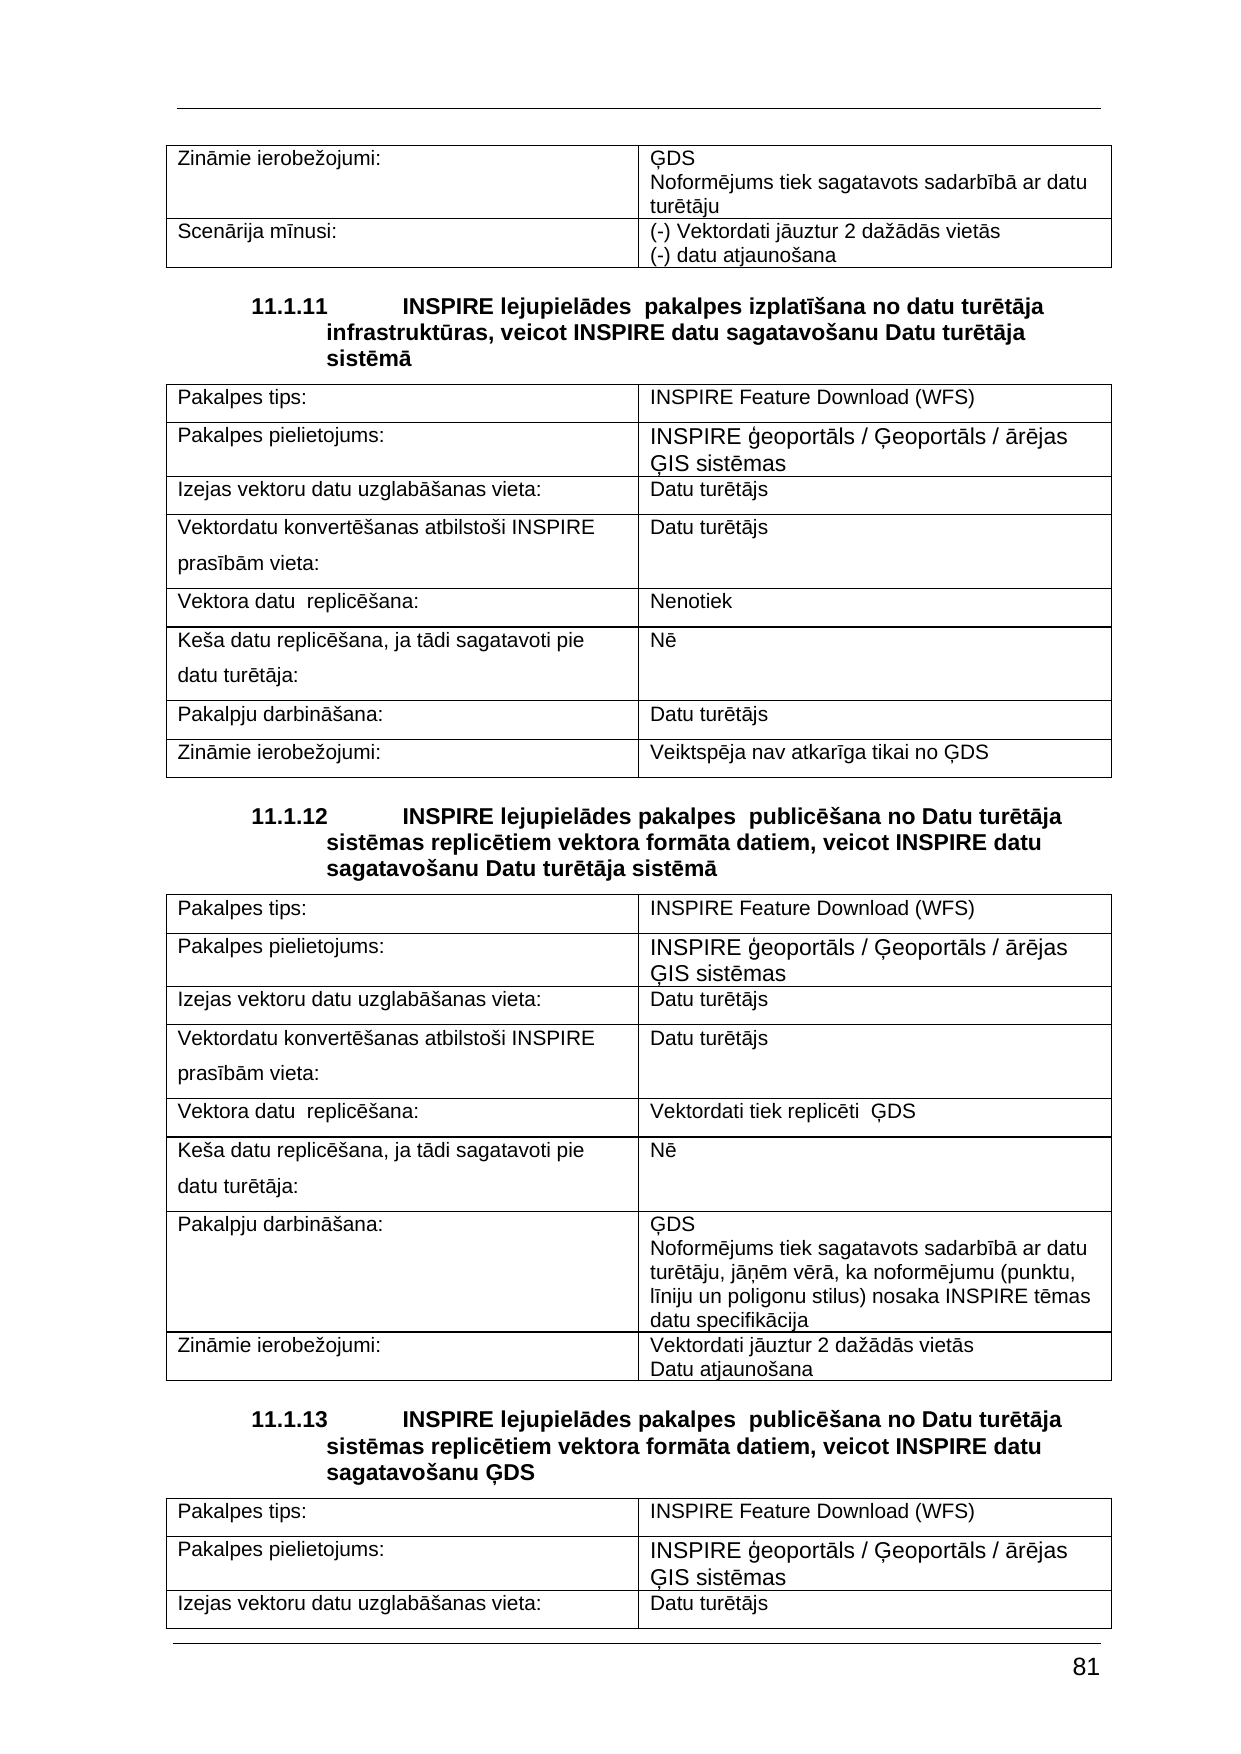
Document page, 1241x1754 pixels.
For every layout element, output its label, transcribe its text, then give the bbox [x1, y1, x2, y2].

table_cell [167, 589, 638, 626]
table_cell Scenārija mīnusi: [167, 219, 638, 267]
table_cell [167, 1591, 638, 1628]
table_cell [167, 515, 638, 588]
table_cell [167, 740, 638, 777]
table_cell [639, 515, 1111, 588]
subtitle INSPIRE lejupielādes pakalpes publicēšana no Datu turētāja sistēmas replicētiem vektora formāta datiem, veicot INSPIRE datu sagatavošanu Datu turētāja sistēmā [251, 803, 1100, 882]
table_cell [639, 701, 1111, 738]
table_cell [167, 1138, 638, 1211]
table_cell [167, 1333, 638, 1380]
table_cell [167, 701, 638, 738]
subtitle INSPIRE lejupielādes pakalpes izplatīšana no datu turētāja infrastruktūras, veicot INSPIRE datu sagatavošanu Datu turētāja sistēmā [251, 293, 1100, 372]
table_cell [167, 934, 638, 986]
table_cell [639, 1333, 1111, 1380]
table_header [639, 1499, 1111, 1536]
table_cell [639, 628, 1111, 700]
table_header Pakalpes tips: [167, 385, 638, 422]
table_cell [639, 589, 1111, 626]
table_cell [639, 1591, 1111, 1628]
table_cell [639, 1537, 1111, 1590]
table_cell Izejas vektoru datu uzglabāšanas vieta: [167, 477, 638, 514]
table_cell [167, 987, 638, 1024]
table_cell Pakalpes pielietojums: [167, 423, 638, 476]
table_cell Datu turētājs [639, 477, 1111, 514]
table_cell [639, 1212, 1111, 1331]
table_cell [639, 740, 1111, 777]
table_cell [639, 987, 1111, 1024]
table_cell Zināmie ierobežojumi: [167, 146, 638, 218]
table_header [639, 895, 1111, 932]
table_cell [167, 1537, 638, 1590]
table_header INSPIRE Feature Download (WFS) [639, 385, 1111, 422]
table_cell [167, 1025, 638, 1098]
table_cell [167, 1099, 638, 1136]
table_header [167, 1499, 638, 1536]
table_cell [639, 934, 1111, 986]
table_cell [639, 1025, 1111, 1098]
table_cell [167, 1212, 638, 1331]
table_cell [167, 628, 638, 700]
table_cell INSPIRE ģeoportāls / Ģeoportāls / ārējas ĢIS sistēmas [639, 423, 1111, 476]
subtitle INSPIRE lejupielādes pakalpes publicēšana no Datu turētāja sistēmas replicētiem vektora formāta datiem, veicot INSPIRE datu sagatavošanu ĢDS [251, 1406, 1100, 1485]
table_cell ĢDS Noformējums tiek sagatavots sadarbībā ar datu turētāju [639, 146, 1111, 218]
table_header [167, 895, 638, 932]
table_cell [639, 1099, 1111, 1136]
table_cell (-) Vektordati jāuztur 2 dažādās vietās (-) datu atjaunošana [639, 219, 1111, 267]
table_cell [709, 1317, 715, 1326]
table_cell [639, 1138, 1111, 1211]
